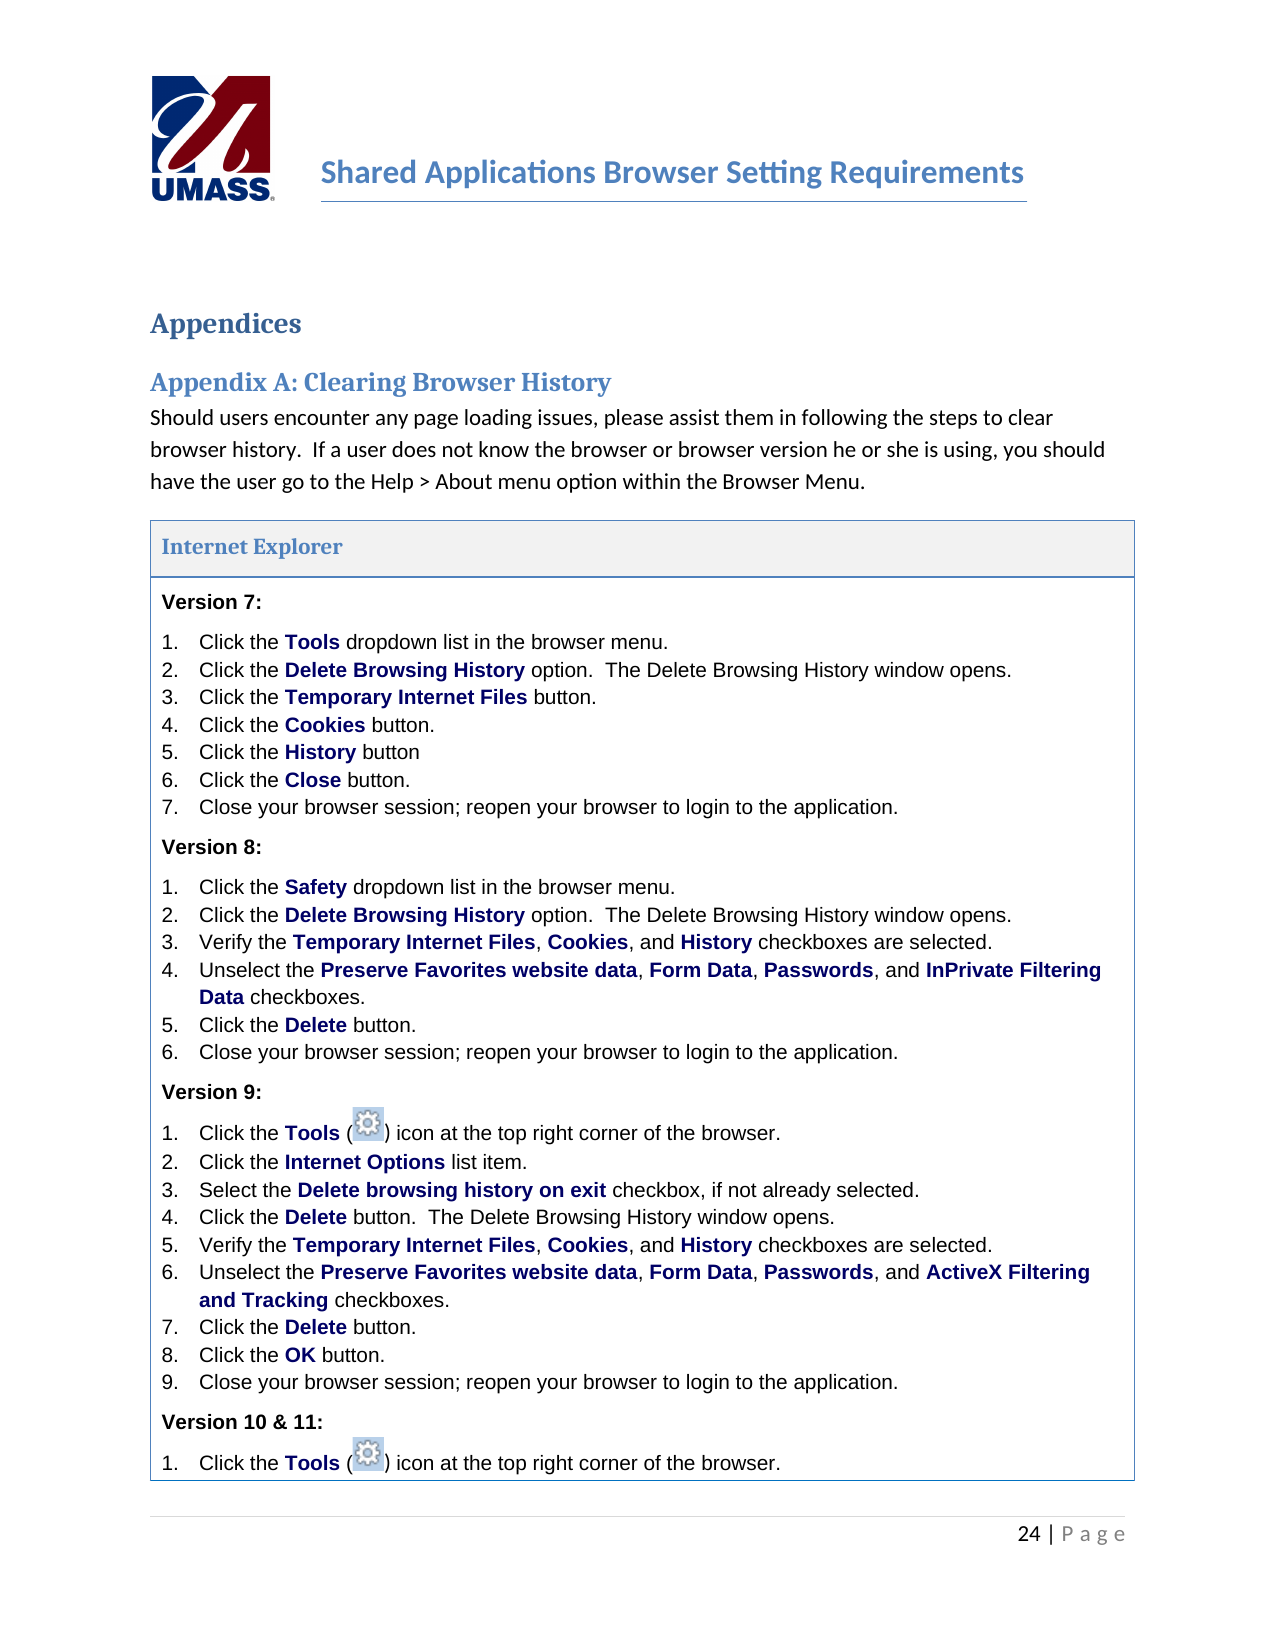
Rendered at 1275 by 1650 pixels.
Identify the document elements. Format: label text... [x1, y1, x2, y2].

subtitle Appendices [150, 308, 1125, 341]
table_header Internet Explorer [151, 521, 1134, 576]
picture [352, 1107, 384, 1141]
picture [150, 75, 275, 202]
text Should users encounter any page loading issues, please assist them in following the steps to clear browser history. If a user does not know the browser or browser version he or she is using, you should have the user go to the Help > About menu option within the Browser Menu. [150, 403, 1125, 495]
picture [352, 1437, 384, 1471]
subtitle Appendix A: Clearing Browser History [150, 367, 1125, 398]
